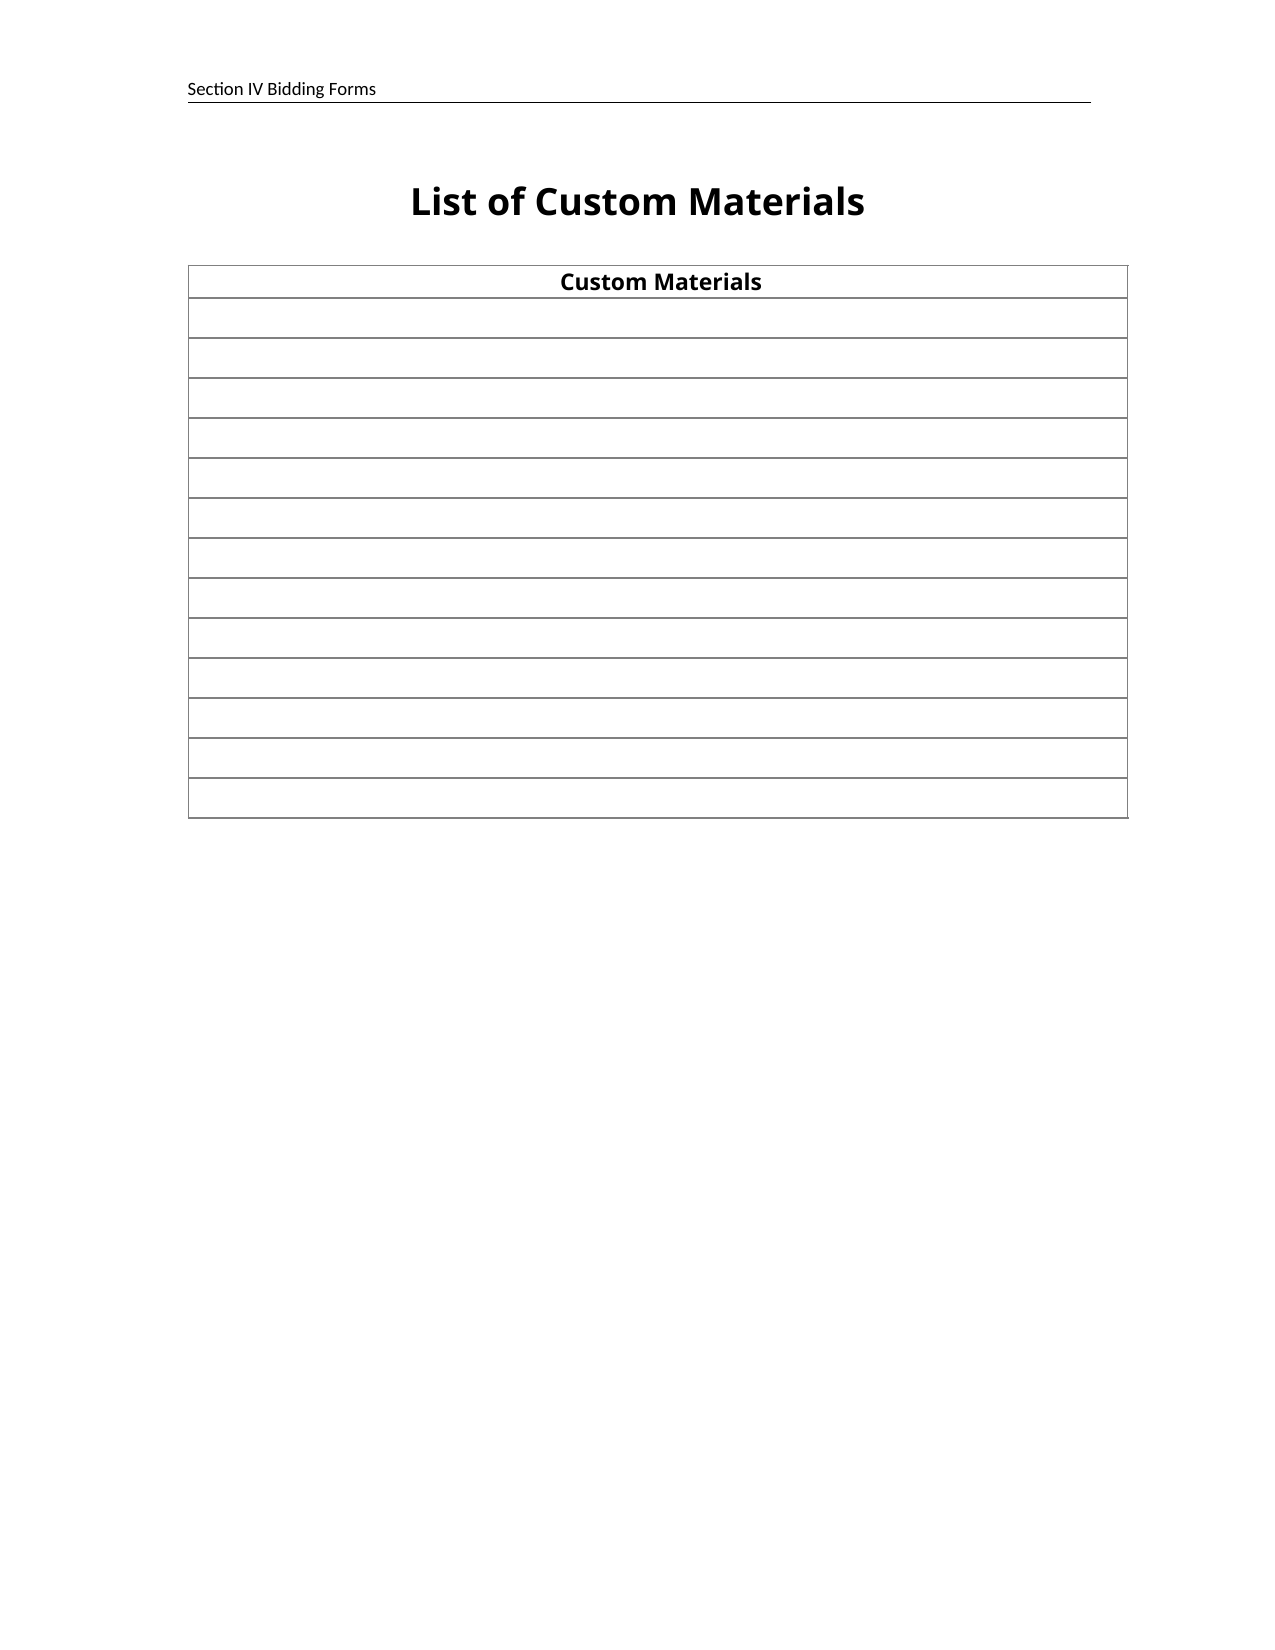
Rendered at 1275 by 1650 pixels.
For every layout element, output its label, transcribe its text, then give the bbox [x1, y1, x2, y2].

table_cell [189, 779, 1127, 817]
text List of Custom Materials [187, 175, 1087, 226]
table_cell [189, 379, 1127, 417]
table_cell [189, 539, 1127, 577]
table_cell [189, 739, 1127, 777]
table_cell [189, 699, 1127, 737]
table_cell [189, 299, 1127, 337]
table_cell [189, 579, 1127, 617]
table_cell [189, 419, 1127, 457]
table_cell [189, 499, 1127, 537]
table_cell [189, 459, 1127, 497]
table_cell [189, 659, 1127, 697]
table_cell [189, 619, 1127, 657]
table_cell [189, 339, 1127, 377]
table_header Custom Materials [189, 266, 1127, 297]
